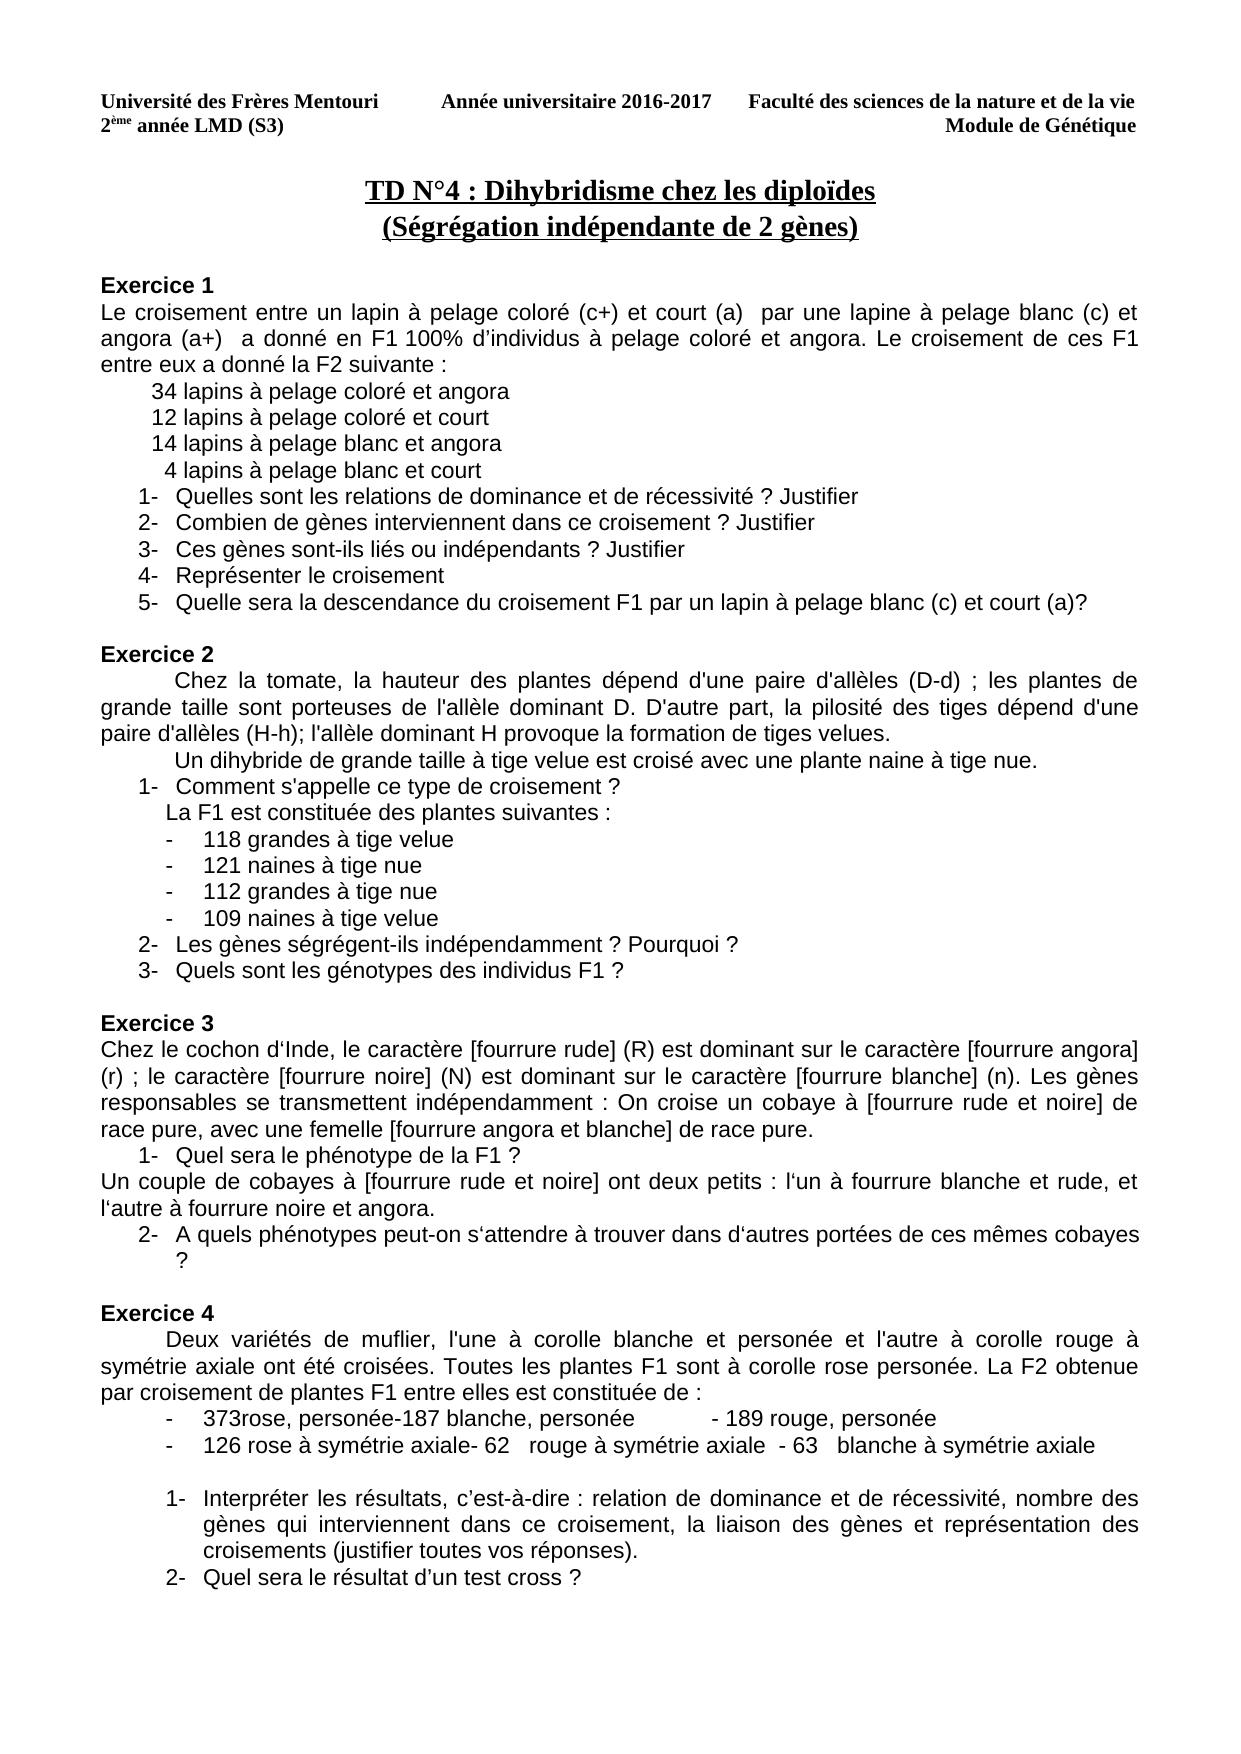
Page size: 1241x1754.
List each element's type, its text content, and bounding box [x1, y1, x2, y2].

list Quels sont les génotypes des individus F1 ? [138, 957, 1140, 984]
list 109 naines à tige velue [165, 905, 1140, 931]
text Un couple de cobayes à [fourrure rude et noire] ont deux petits : l‘un à fourrure blanche et rude, et l‘autre à fourrure noire et angora. [100, 1168, 1140, 1221]
list Comment s'appelle ce type de croisement ? [138, 773, 1140, 799]
list 121 naines à tige nue [165, 852, 1140, 878]
text Exercice 1 [100, 272, 1140, 298]
list Représenter le croisement [138, 562, 1140, 588]
text Chez le cochon d‘Inde, le caractère [fourrure rude] (R) est dominant sur le caractère [fourrure angora] (r) ; le caractère [fourrure noire] (N) est dominant sur le caractère [fourrure blanche] (n). Les gènes responsables se transmettent indépendamment : On croise un cobaye à [fourrure rude et noire] de race pure, avec une femelle [fourrure angora et blanche] de race pure. [100, 1036, 1140, 1142]
text (Ségrégation indépendante de 2 gènes) [100, 209, 1140, 243]
text Exercice 2 [100, 641, 1140, 667]
list Interpréter les résultats, c’est-à-dire : relation de dominance et de récessivité, nombre des gènes qui interviennent dans ce croisement, la liaison des gènes et représentation des croisements (justifier toutes vos réponses). [165, 1484, 1140, 1563]
text 14 lapins à pelage blanc et angora [100, 430, 1140, 457]
text 34 lapins à pelage coloré et angora [100, 378, 1140, 404]
text 12 lapins à pelage coloré et court [100, 404, 1140, 430]
text Exercice 3 [100, 1010, 1140, 1036]
list Quelle sera la descendance du croisement F1 par un lapin à pelage blanc (c) et court (a)? [138, 588, 1140, 615]
list Ces gènes sont-ils liés ou indépendants ? Justifier [138, 536, 1140, 562]
text Un dihybride de grande taille à tige velue est croisé avec une plante naine à tige nue. [100, 747, 1140, 773]
list La F1 est constituée des plantes suivantes : [165, 799, 1140, 826]
list 373rose, personée-187 blanche, personée - 189 rouge, personée [165, 1405, 1140, 1432]
text Université des Frères Mentouri Année universitaire 2016-2017 Faculté des sciences de la nature et de la vie 2ème année LMD (S3) Module de Génétique [100, 89, 1140, 137]
list Quel sera le résultat d’un test cross ? [165, 1563, 1140, 1590]
text TD N°4 : Dihybridisme chez les diploïdes [100, 173, 1140, 207]
list Les gènes ségrégent-ils indépendamment ? Pourquoi ? [138, 931, 1140, 957]
list 112 grandes à tige nue [165, 878, 1140, 905]
list Quel sera le phénotype de la F1 ? [138, 1142, 1140, 1168]
text Le croisement entre un lapin à pelage coloré (c+) et court (a) par une lapine à pelage blanc (c) et angora (a+) a donné en F1 100% d’individus à pelage coloré et angora. Le croisement de ces F1 entre eux a donné la F2 suivante : [100, 298, 1140, 378]
list 118 grandes à tige velue [165, 826, 1140, 852]
list Quelles sont les relations de dominance et de récessivité ? Justifier [138, 483, 1140, 509]
list 126 rose à symétrie axiale- 62 rouge à symétrie axiale - 63 blanche à symétrie axiale [165, 1432, 1140, 1458]
text Deux variétés de muflier, l'une à corolle blanche et personée et l'autre à corolle rouge à symétrie axiale ont été croisées. Toutes les plantes F1 sont à corolle rose personée. La F2 obtenue par croisement de plantes F1 entre elles est constituée de : [100, 1326, 1140, 1405]
text Exercice 4 [100, 1300, 1140, 1326]
list Combien de gènes interviennent dans ce croisement ? Justifier [138, 509, 1140, 536]
list A quels phénotypes peut-on s‘attendre à trouver dans d‘autres portées de ces mêmes cobayes ? [138, 1221, 1140, 1274]
text 4 lapins à pelage blanc et court [100, 457, 1140, 483]
text Chez la tomate, la hauteur des plantes dépend d'une paire d'allèles (D-d) ; les plantes de grande taille sont porteuses de l'allèle dominant D. D'autre part, la pilosité des tiges dépend d'une paire d'allèles (H-h); l'allèle dominant H provoque la formation de tiges velues. [100, 667, 1140, 747]
